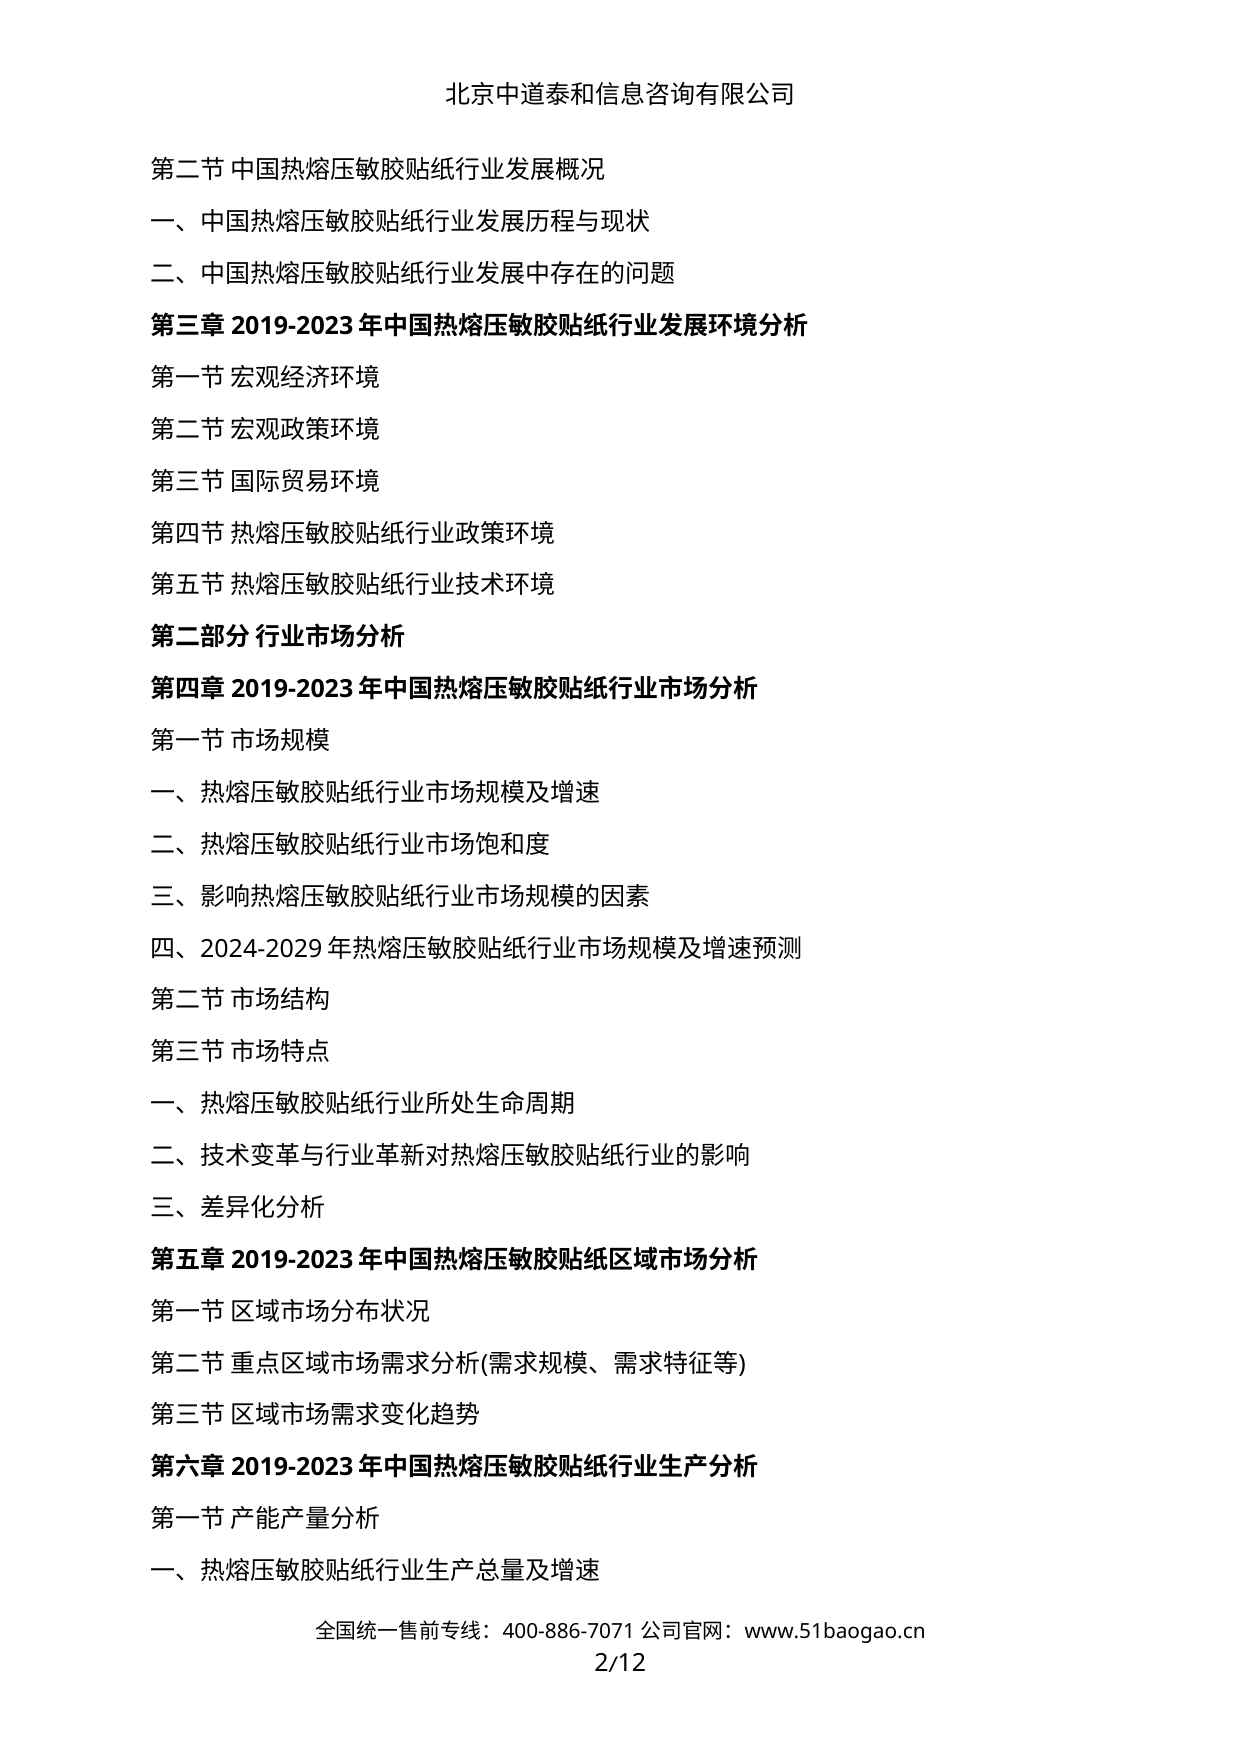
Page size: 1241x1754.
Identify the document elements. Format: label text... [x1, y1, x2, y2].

text 二、中国热熔压敏胶贴纸行业发展中存在的问题 [150, 254, 1090, 290]
text 一、热熔压敏胶贴纸行业所处生命周期 [150, 1084, 1090, 1120]
text 三、影响热熔压敏胶贴纸行业市场规模的因素 [150, 876, 1090, 912]
text 四、2024-2029年热熔压敏胶贴纸行业市场规模及增速预测 [150, 928, 1090, 964]
text 第三节 区域市场需求变化趋势 [150, 1395, 1090, 1431]
text 第二节 宏观政策环境 [150, 409, 1090, 446]
text 一、热熔压敏胶贴纸行业生产总量及增速 [150, 1551, 1090, 1587]
text 第二节 中国热熔压敏胶贴纸行业发展概况 [150, 150, 1090, 186]
text 第五章 2019-2023年中国热熔压敏胶贴纸区域市场分析 [150, 1239, 1090, 1276]
text 第五节 热熔压敏胶贴纸行业技术环境 [150, 565, 1090, 601]
text 第三节 市场特点 [150, 1032, 1090, 1068]
text 第二部分 行业市场分析 [150, 617, 1090, 653]
text 第四章 2019-2023年中国热熔压敏胶贴纸行业市场分析 [150, 669, 1090, 705]
text 一、热熔压敏胶贴纸行业市场规模及增速 [150, 772, 1090, 809]
text 第四节 热熔压敏胶贴纸行业政策环境 [150, 513, 1090, 549]
text 第六章 2019-2023年中国热熔压敏胶贴纸行业生产分析 [150, 1447, 1090, 1483]
text 第一节 产能产量分析 [150, 1499, 1090, 1535]
text 一、中国热熔压敏胶贴纸行业发展历程与现状 [150, 202, 1090, 238]
text 二、热熔压敏胶贴纸行业市场饱和度 [150, 824, 1090, 861]
text 第一节 区域市场分布状况 [150, 1291, 1090, 1327]
text 二、技术变革与行业革新对热熔压敏胶贴纸行业的影响 [150, 1136, 1090, 1172]
text 第三节 国际贸易环境 [150, 461, 1090, 497]
text 第一节 市场规模 [150, 721, 1090, 757]
text 第二节 市场结构 [150, 980, 1090, 1016]
text 三、差异化分析 [150, 1187, 1090, 1224]
text 第一节 宏观经济环境 [150, 357, 1090, 394]
text 第三章 2019-2023年中国热熔压敏胶贴纸行业发展环境分析 [150, 306, 1090, 342]
text 第二节 重点区域市场需求分析(需求规模、需求特征等) [150, 1343, 1090, 1379]
